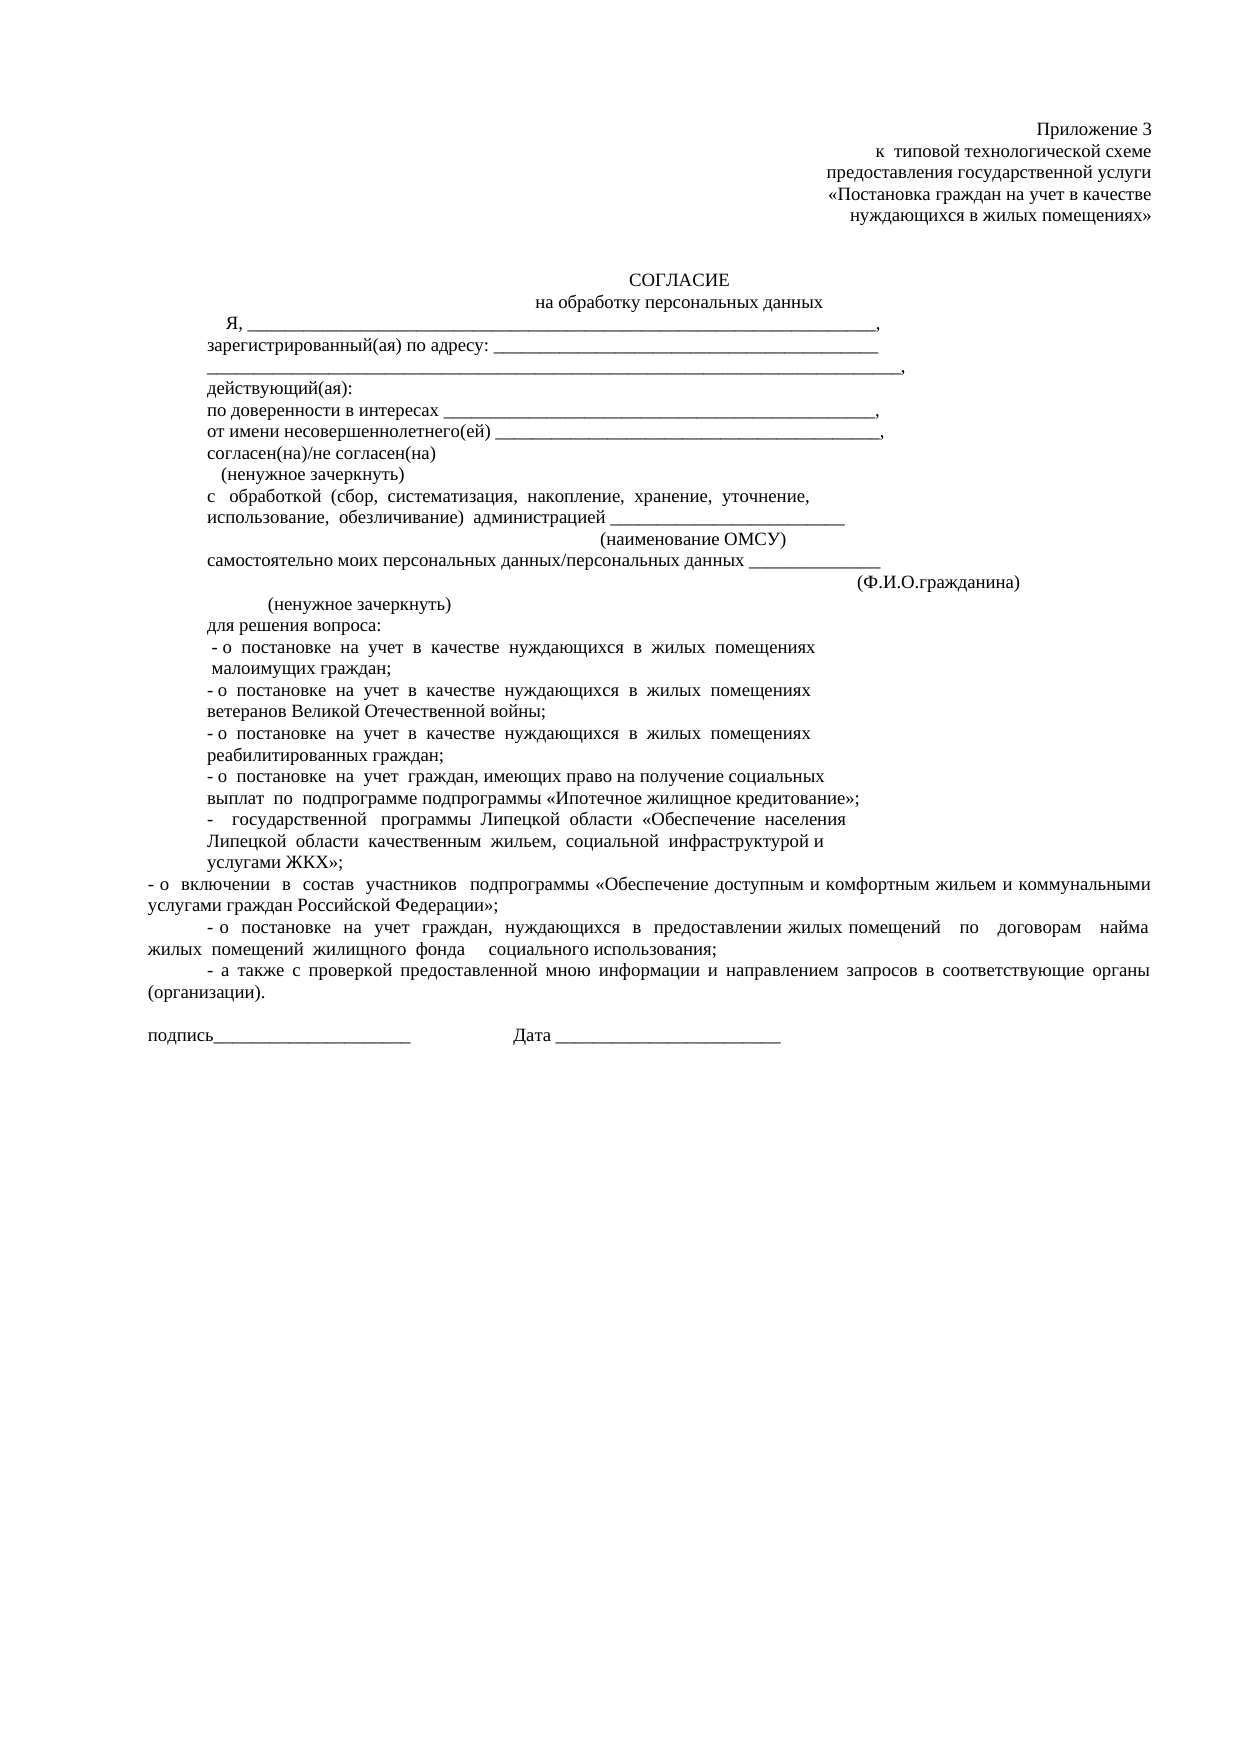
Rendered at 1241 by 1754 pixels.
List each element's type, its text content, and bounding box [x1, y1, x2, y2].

text услугами ЖКХ»; [148, 851, 1152, 873]
text Приложение 3 [148, 118, 1152, 140]
text использование, обезличивание) администрацией _________________________ [148, 506, 1152, 528]
text на обработку персональных данных [148, 291, 1152, 312]
text для решения вопроса: [148, 614, 1152, 636]
text действующий(ая): [148, 377, 1152, 398]
text - государственной программы Липецкой области «Обеспечение населения [148, 808, 1152, 830]
text (ненужное зачеркнуть) [148, 592, 1152, 614]
text Я, ___________________________________________________________________, [148, 312, 1152, 334]
text малоимущих граждан; [148, 657, 1152, 679]
text выплат по подпрограмме подпрограммы «Ипотечное жилищное кредитование»; [148, 787, 1152, 808]
text к типовой технологической схеме [148, 140, 1152, 161]
text (наименование ОМСУ) [148, 528, 1152, 549]
text Липецкой области качественным жильем, социальной инфраструктурой и [148, 830, 1152, 851]
text - о постановке на учет граждан, нуждающихся в предоставлении жилых помещений по договорам найма жилых помещений жилищного фонда социального использования; [148, 916, 1152, 959]
text СОГЛАСИЕ [148, 269, 1152, 291]
text (ненужное зачеркнуть) [148, 463, 1152, 485]
text подпись_____________________ Дата ________________________ [148, 1024, 1152, 1045]
text ветеранов Великой Отечественной войны; [148, 700, 1152, 722]
text - о постановке на учет граждан, имеющих право на получение социальных [148, 765, 1152, 787]
text предоставления государственной услуги [148, 161, 1152, 183]
text - о постановке на учет в качестве нуждающихся в жилых помещениях [148, 636, 1152, 657]
text зарегистрированный(ая) по адресу: _________________________________________ [148, 334, 1152, 355]
text «Постановка граждан на учет в качестве [148, 183, 1152, 204]
text - о постановке на учет в качестве нуждающихся в жилых помещениях [148, 679, 1152, 700]
text по доверенности в интересах ______________________________________________, [148, 398, 1152, 420]
text самостоятельно моих персональных данных/персональных данных ______________ [148, 549, 1152, 571]
text - о постановке на учет в качестве нуждающихся в жилых помещениях [148, 722, 1152, 743]
text __________________________________________________________________________, [148, 355, 1152, 377]
text с обработкой (сбор, систематизация, накопление, хранение, уточнение, [148, 485, 1152, 506]
text - а также с проверкой предоставленной мною информации и направлением запросов в соответствующие органы (организации). [148, 959, 1152, 1002]
text реабилитированных граждан; [148, 743, 1152, 765]
text нуждающихся в жилых помещениях» [148, 204, 1152, 226]
text от имени несовершеннолетнего(ей) _________________________________________, [148, 420, 1152, 442]
text - о включении в состав участников подпрограммы «Обеспечение доступным и комфортным жильем и коммунальными услугами граждан Российской Федерации»; [148, 873, 1152, 916]
text согласен(на)/не согласен(на) [148, 442, 1152, 463]
text (Ф.И.О.гражданина) [148, 571, 1152, 592]
